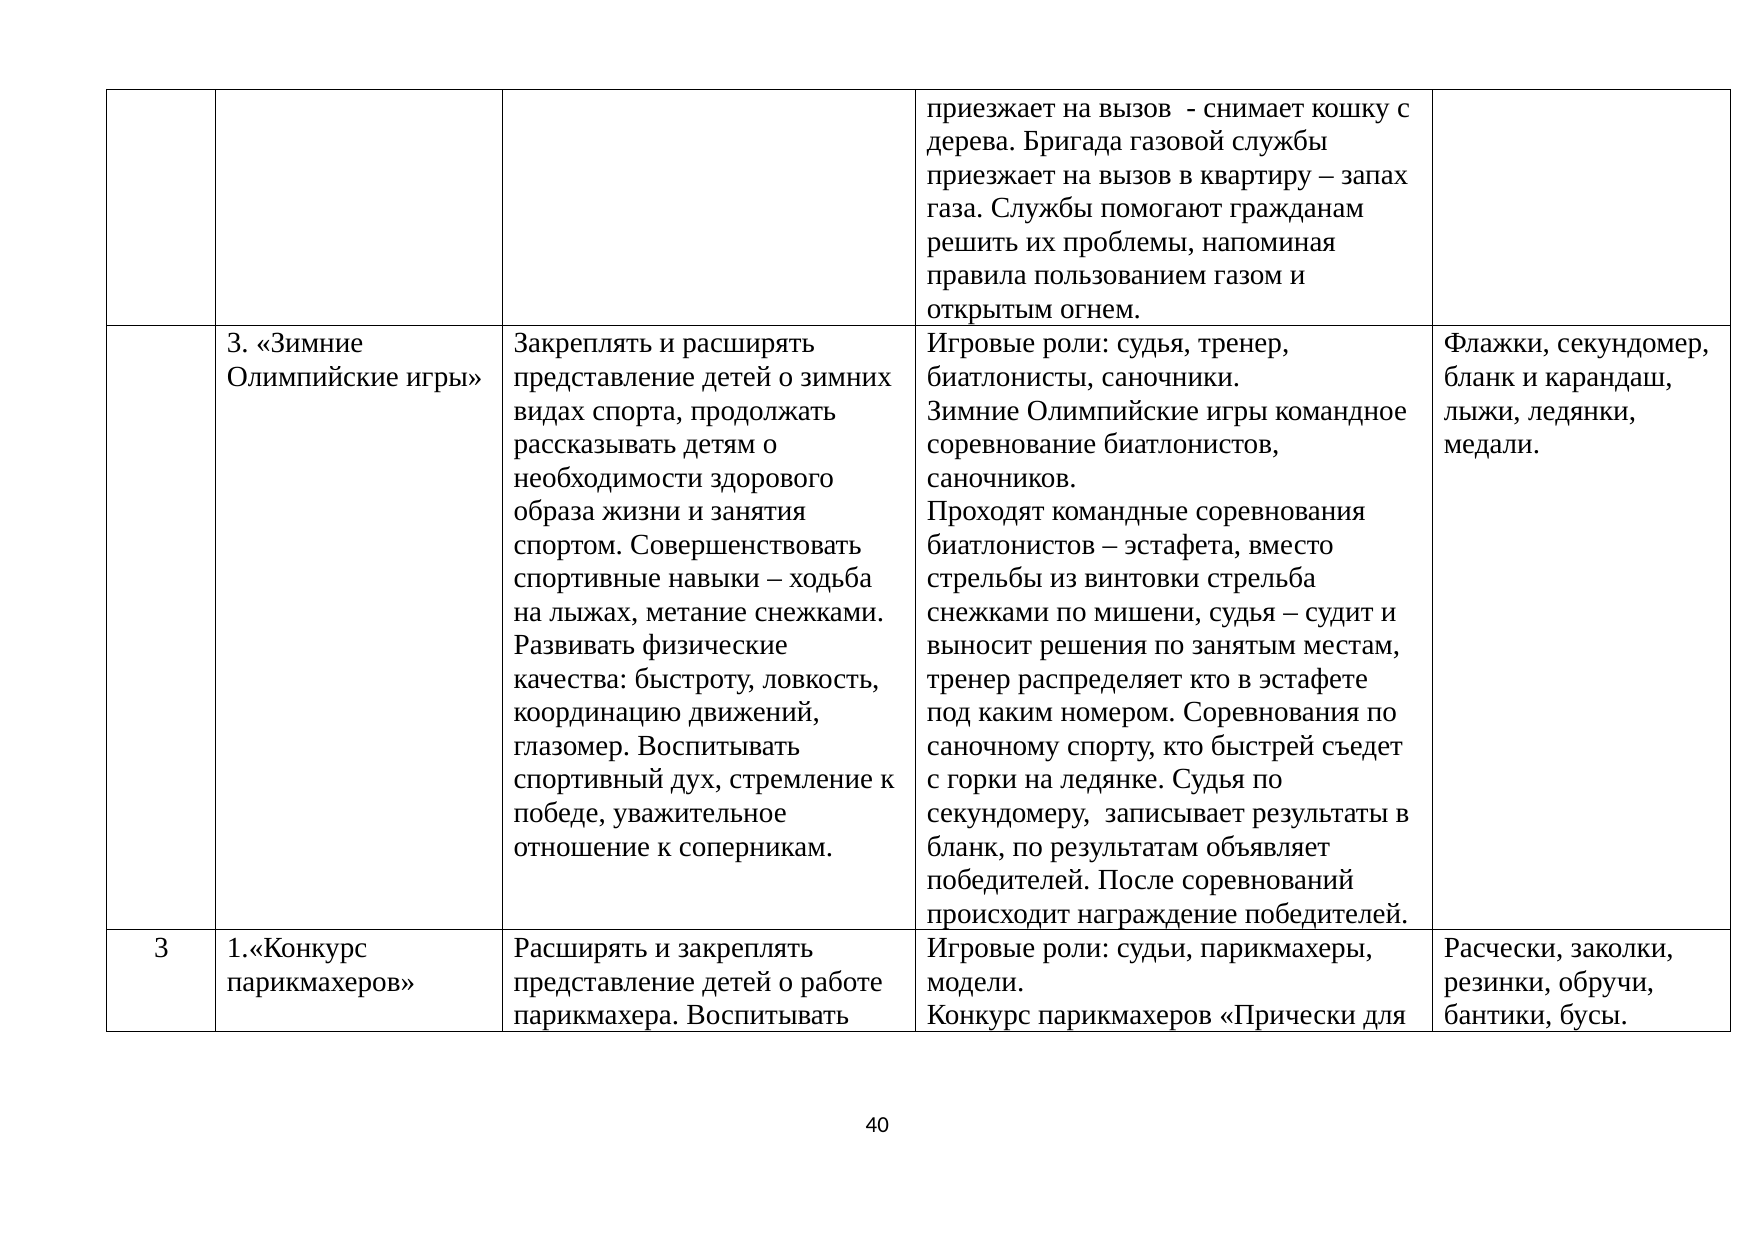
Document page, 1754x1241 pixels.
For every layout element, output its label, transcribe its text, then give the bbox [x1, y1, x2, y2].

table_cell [916, 90, 1432, 324]
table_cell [216, 90, 502, 324]
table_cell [503, 930, 915, 1031]
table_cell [1433, 90, 1730, 324]
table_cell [1433, 930, 1730, 1031]
table_cell [107, 326, 215, 929]
table_cell Игровые роли: судья, тренер, биатлонисты, саночники. Зимние Олимпийские игры командное соревнование биатлонистов, саночников. Проходят командные соревнования биатлонистов – эстафета, вместо стрельбы из винтовки стрельба снежками по мишени, судья – судит и выносит решения по занятым местам, тренер распределяет кто в эстафете под каким номером. Соревнования по саночному спорту, кто быстрей съедет с горки на ледянке. Судья по секундомеру, записывает результаты в бланк, по результатам объявляет победителей. После соревнований происходит награждение победителей. [916, 326, 1432, 929]
table_cell 3. «Зимние Олимпийские игры» [216, 326, 502, 929]
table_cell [916, 930, 1432, 1031]
table_cell 3 [107, 930, 215, 1031]
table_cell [216, 930, 502, 1031]
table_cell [503, 90, 915, 324]
table_cell [107, 90, 215, 324]
table_cell Закреплять и расширять представление детей о зимних видах спорта, продолжать рассказывать детям о необходимости здорового образа жизни и занятия спортом. Совершенствовать спортивные навыки – ходьба на лыжах, метание снежками. Развивать физические качества: быстроту, ловкость, координацию движений, глазомер. Воспитывать спортивный дух, стремление к победе, уважительное отношение к соперникам. [503, 326, 915, 929]
table_cell Флажки, секундомер, бланк и карандаш, лыжи, ледянки, медали. [1433, 326, 1730, 929]
